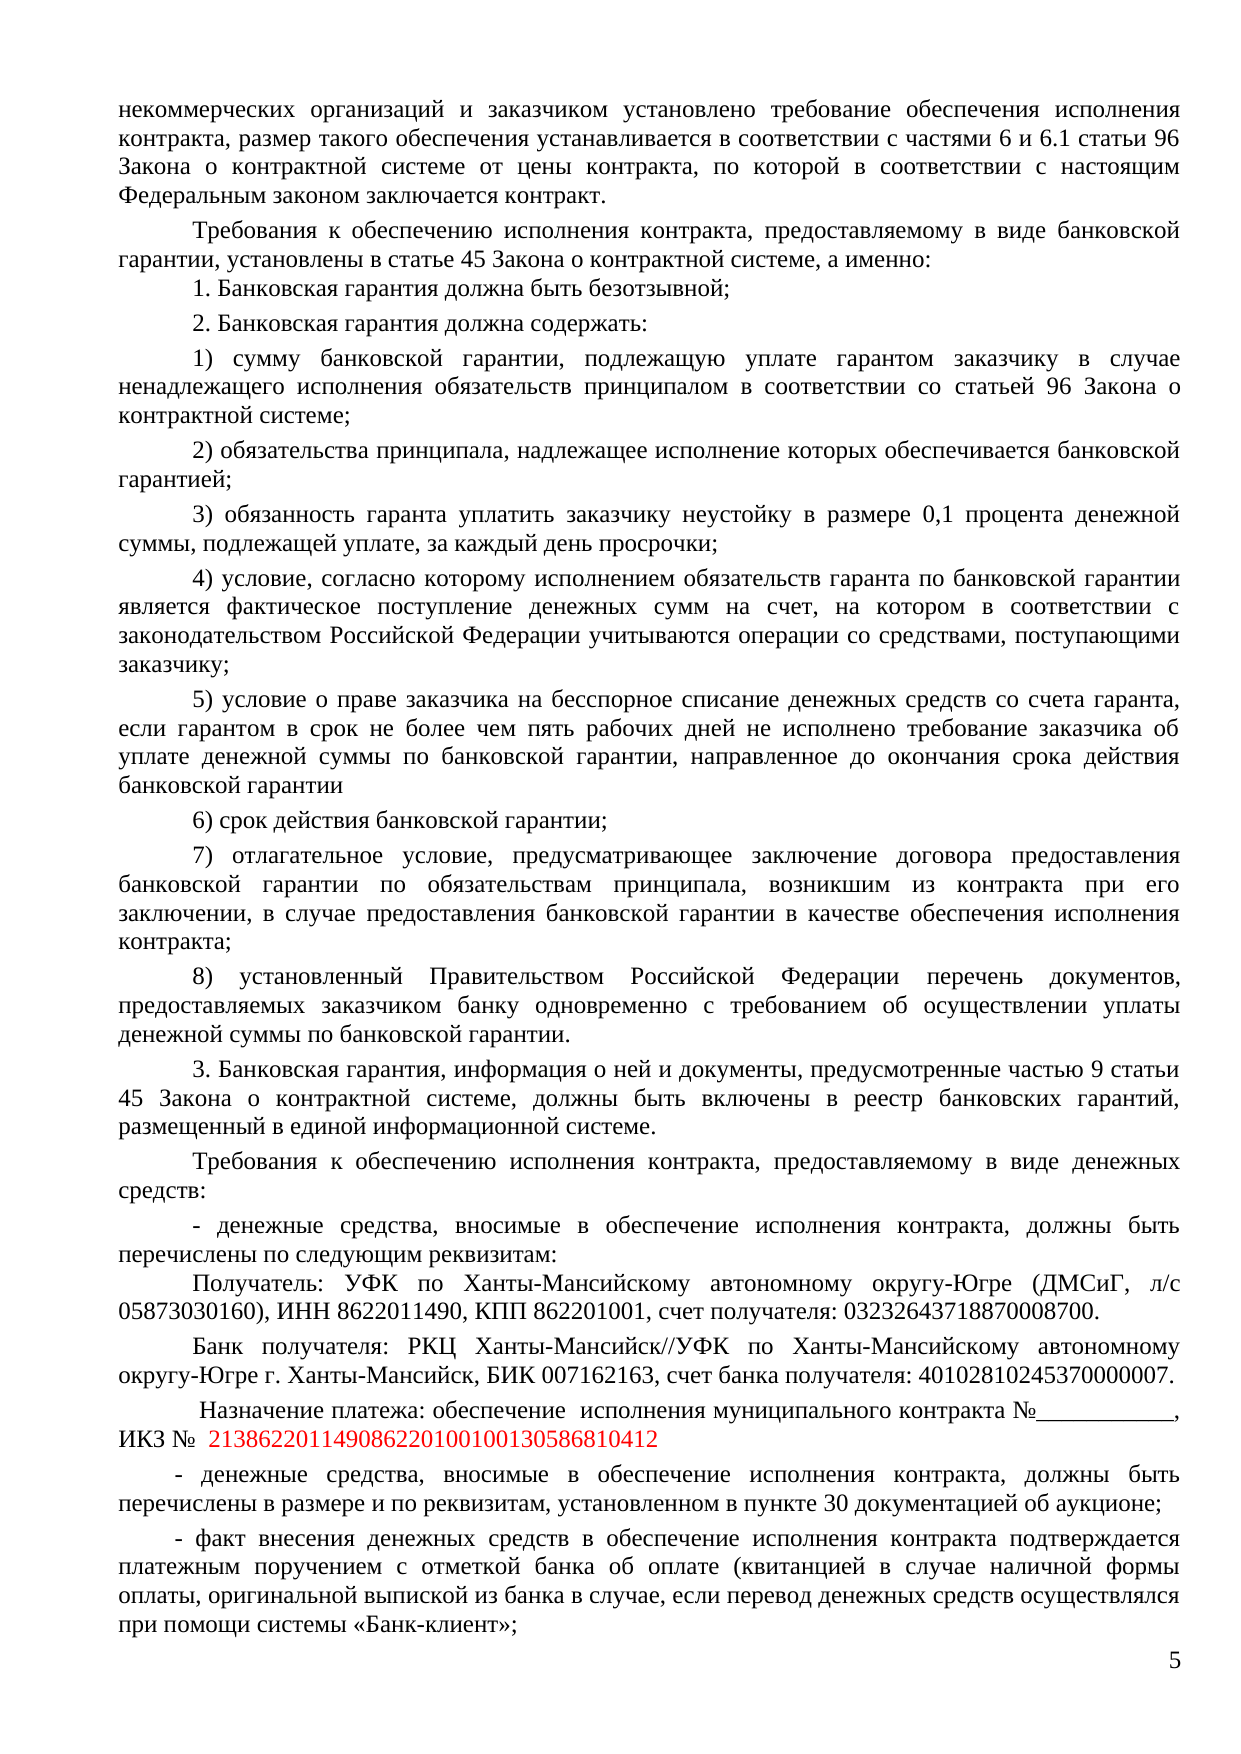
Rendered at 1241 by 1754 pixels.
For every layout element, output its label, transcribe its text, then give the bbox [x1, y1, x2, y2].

text - факт внесения денежных средств в обеспечение исполнения контракта подтверждается платежным поручением с отметкой банка об оплате (квитанцией в случае наличной формы оплаты, оригинальной выпиской из банка в случае, если перевод денежных средств осуществлялся при помощи системы «Банк-клиент»; [118, 1523, 1181, 1638]
text 2) обязательства принципала, надлежащее исполнение которых обеспечивается банковской гарантией; [118, 435, 1181, 493]
text 6) срок действия банковской гарантии; [118, 805, 1181, 834]
text 5) условие о праве заказчика на бесспорное списание денежных средств со счета гаранта, если гарантом в срок не более чем пять рабочих дней не исполнено требование заказчика об уплате денежной суммы по банковской гарантии, направленное до окончания срока действия банковской гарантии [118, 684, 1181, 799]
text 3. Банковская гарантия, информация о ней и документы, предусмотренные частью 9 статьи 45 Закона о контрактной системе, должны быть включены в реестр банковских гарантий, размещенный в единой информационной системе. [118, 1054, 1181, 1140]
text 2. Банковская гарантия должна содержать: [118, 308, 1181, 336]
subtitle Требования к обеспечению исполнения контракта, предоставляемому в виде банковской гарантии, установлены в статье 45 Закона о контрактной системе, а именно: [118, 215, 1181, 273]
text Получатель: УФК по Ханты-Мансийскому автономному округу-Югре (ДМСиГ, л/с 05873030160), ИНН 8622011490, КПП 862201001, счет получателя: 03232643718870008700. [118, 1268, 1181, 1325]
text 7) отлагательное условие, предусматривающее заключение договора предоставления банковской гарантии по обязательствам принципала, возникшим из контракта при его заключении, в случае предоставления банковской гарантии в качестве обеспечения исполнения контракта; [118, 840, 1181, 955]
text Требования к обеспечению исполнения контракта, предоставляемому в виде денежных средств: [118, 1146, 1181, 1204]
subtitle - денежные средства, вносимые в обеспечение исполнения контракта, должны быть перечислены по следующим реквизитам: [118, 1210, 1181, 1268]
text 1) сумму банковской гарантии, подлежащую уплате гарантом заказчику в случае ненадлежащего исполнения обязательств принципалом в соответствии со статьей 96 Закона о контрактной системе; [118, 343, 1181, 429]
text 3) обязанность гаранта уплатить заказчику неустойку в размере 0,1 процента денежной суммы, подлежащей уплате, за каждый день просрочки; [118, 499, 1181, 556]
text 4) условие, согласно которому исполнением обязательств гаранта по банковской гарантии является фактическое поступление денежных сумм на счет, на котором в соответствии с законодательством Российской Федерации учитываются операции со средствами, поступающими заказчику; [118, 563, 1181, 678]
text Банк получателя: РКЦ Ханты-Мансийск//УФК по Ханты-Мансийскому автономному округу-Югре г. Ханты-Мансийск, БИК 007162163, счет банка получателя: 40102810245370000007. [118, 1331, 1181, 1389]
text 8) установленный Правительством Российской Федерации перечень документов, предоставляемых заказчиком банку одновременно с требованием об осуществлении уплаты денежной суммы по банковской гарантии. [118, 961, 1181, 1048]
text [118, 94, 1181, 209]
text 1. Банковская гарантия должна быть безотзывной; [118, 273, 1181, 301]
text - денежные средства, вносимые в обеспечение исполнения контракта, должны быть перечислены в размере и по реквизитам, установленном в пункте 30 документацией об аукционе; [118, 1459, 1181, 1516]
text Назначение платежа: обеспечение исполнения муниципального контракта №___________, ИКЗ № 213862201149086220100100130586810412 [118, 1395, 1181, 1453]
